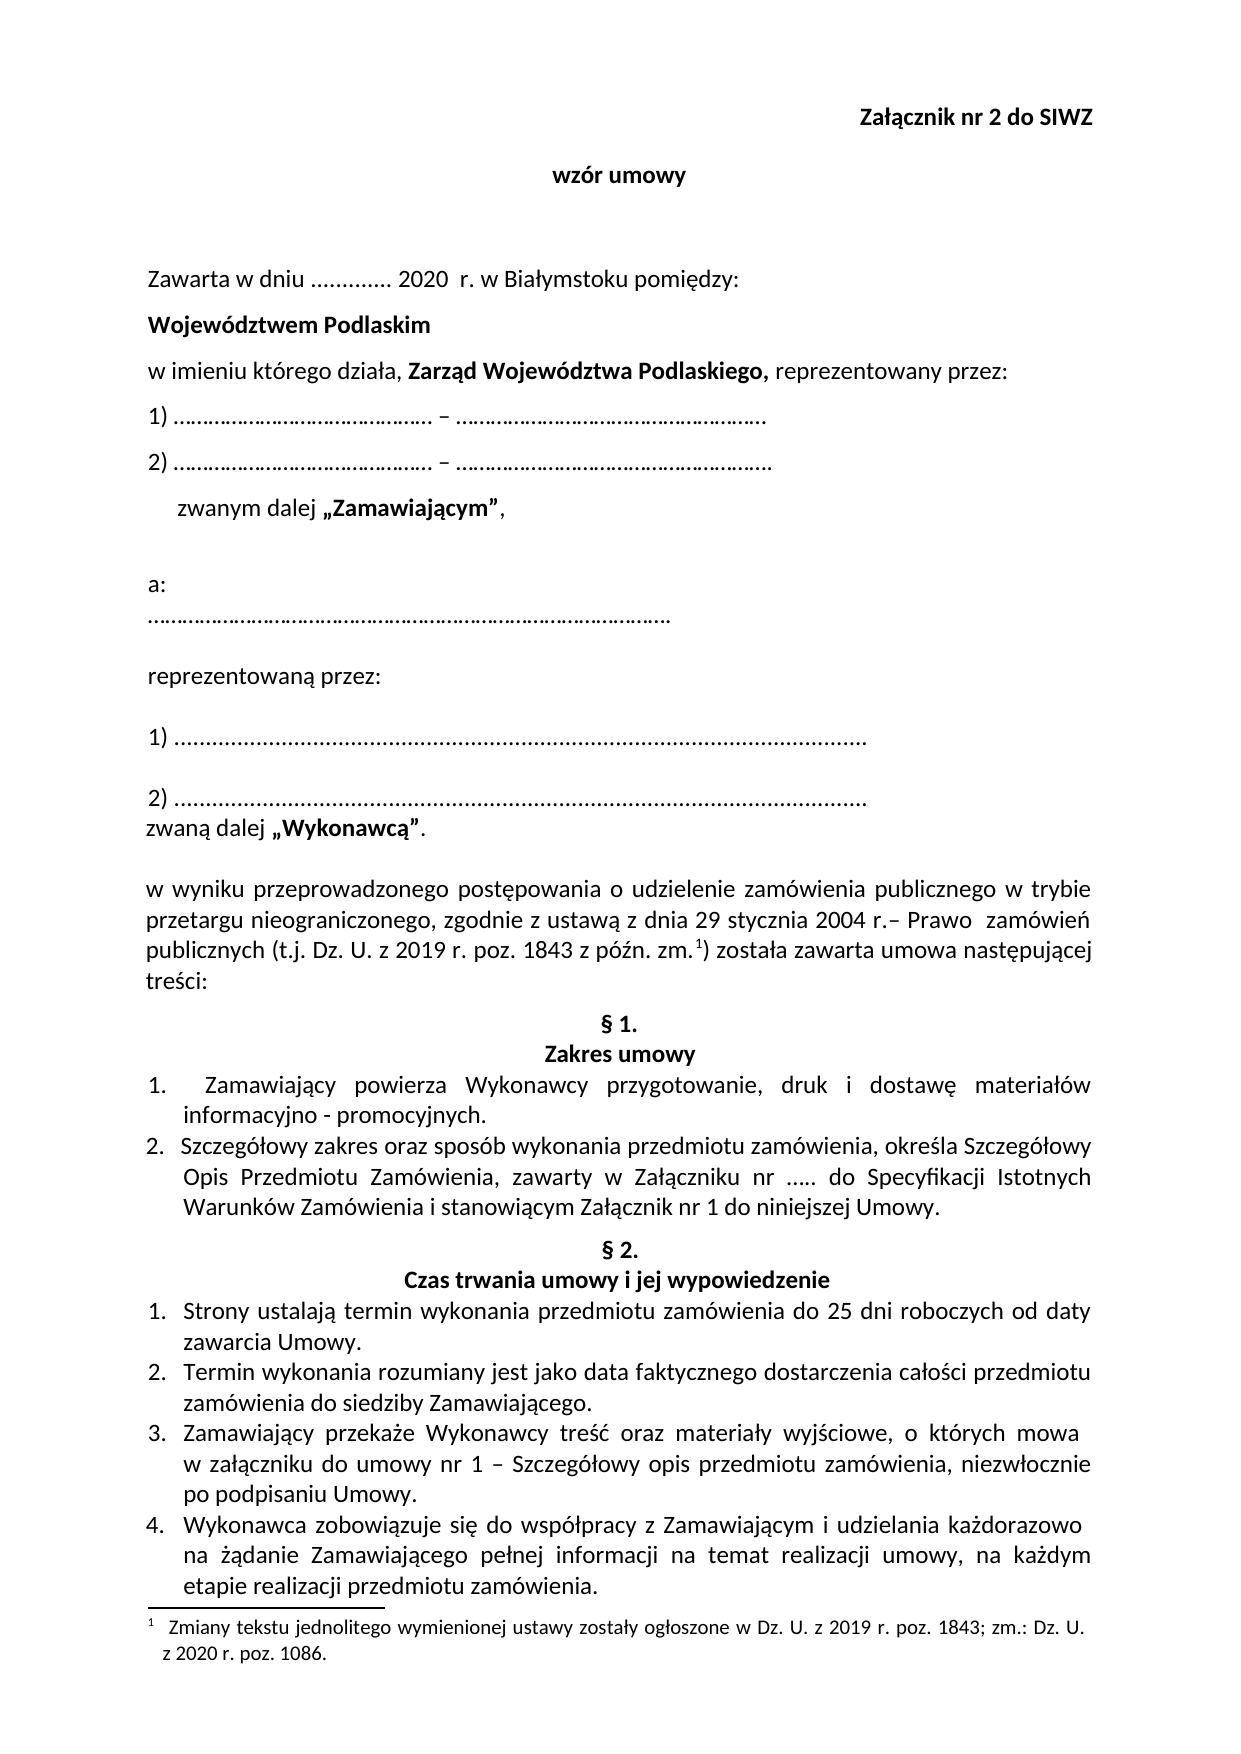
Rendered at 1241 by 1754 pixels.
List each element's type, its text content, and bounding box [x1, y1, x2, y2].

text Załącznik nr 2 do SIWZ [146, 101, 1093, 132]
text zwanym dalej „Zamawiającym”, [177, 492, 1093, 522]
text zwaną dalej „Wykonawcą”. [146, 812, 1093, 843]
text a: [148, 568, 1093, 599]
text 1) ……………………………………… – ……………………………………………… [148, 401, 1093, 431]
text reprezentowaną przez: [148, 660, 1093, 690]
text Województwem Podlaskim [148, 309, 1093, 339]
list Zamawiający powierza Wykonawcy przygotowanie, druk i dostawę materiałów informacyjno - promocyjnych. [148, 1069, 1093, 1130]
text Zakres umowy [148, 1038, 1093, 1069]
text ………………………………………………………………………………. [148, 599, 1093, 629]
text § 1. [146, 1008, 1093, 1038]
text § 2. [148, 1234, 1093, 1265]
text 2) ……………………………………… – ………………………………………………. [148, 446, 1093, 477]
text w wyniku przeprowadzonego postępowania o udzielenie zamówienia publicznego w trybie przetargu nieograniczonego, zgodnie z ustawą z dnia 29 stycznia 2004 r.– Prawo zamówień publicznych (t.j. Dz. U. z 2019 r. poz. 1843 z późn. zm.) została zawarta umowa następującej treści: [146, 873, 1093, 996]
list Wykonawca zobowiązuje się do współpracy z Zamawiającym i udzielania każdorazowo na żądanie Zamawiającego pełnej informacji na temat realizacji umowy, na każdym etapie realizacji przedmiotu zamówienia. [146, 1509, 1093, 1600]
text 2) .............................................................................................................. [148, 782, 1093, 812]
text 1) .............................................................................................................. [148, 721, 1093, 751]
list Szczegółowy zakres oraz sposób wykonania przedmiotu zamówienia, określa Szczegółowy Opis Przedmiotu Zamówienia, zawarty w Załączniku nr ….. do Specyfikacji Istotnych Warunków Zamówienia i stanowiącym Załącznik nr 1 do niniejszej Umowy. [146, 1130, 1093, 1222]
list Strony ustalają termin wykonania przedmiotu zamówienia do 25 dni roboczych od daty zawarcia Umowy. [148, 1295, 1093, 1356]
text Zawarta w dniu ............. 2020 r. w Białymstoku pomiędzy: [148, 263, 1093, 294]
list Termin wykonania rozumiany jest jako data faktycznego dostarczenia całości przedmiotu zamówienia do siedziby Zamawiającego. [148, 1356, 1093, 1417]
list Zamawiający przekaże Wykonawcy treść oraz materiały wyjściowe, o których mowa w załączniku do umowy nr 1 – Szczegółowy opis przedmiotu zamówienia, niezwłocznie po podpisaniu Umowy. [148, 1417, 1093, 1509]
text wzór umowy [146, 159, 1093, 190]
text Czas trwania umowy i jej wypowiedzenie [142, 1265, 1093, 1295]
text w imieniu którego działa, Zarząd Województwa Podlaskiego, reprezentowany przez: [148, 355, 1093, 385]
